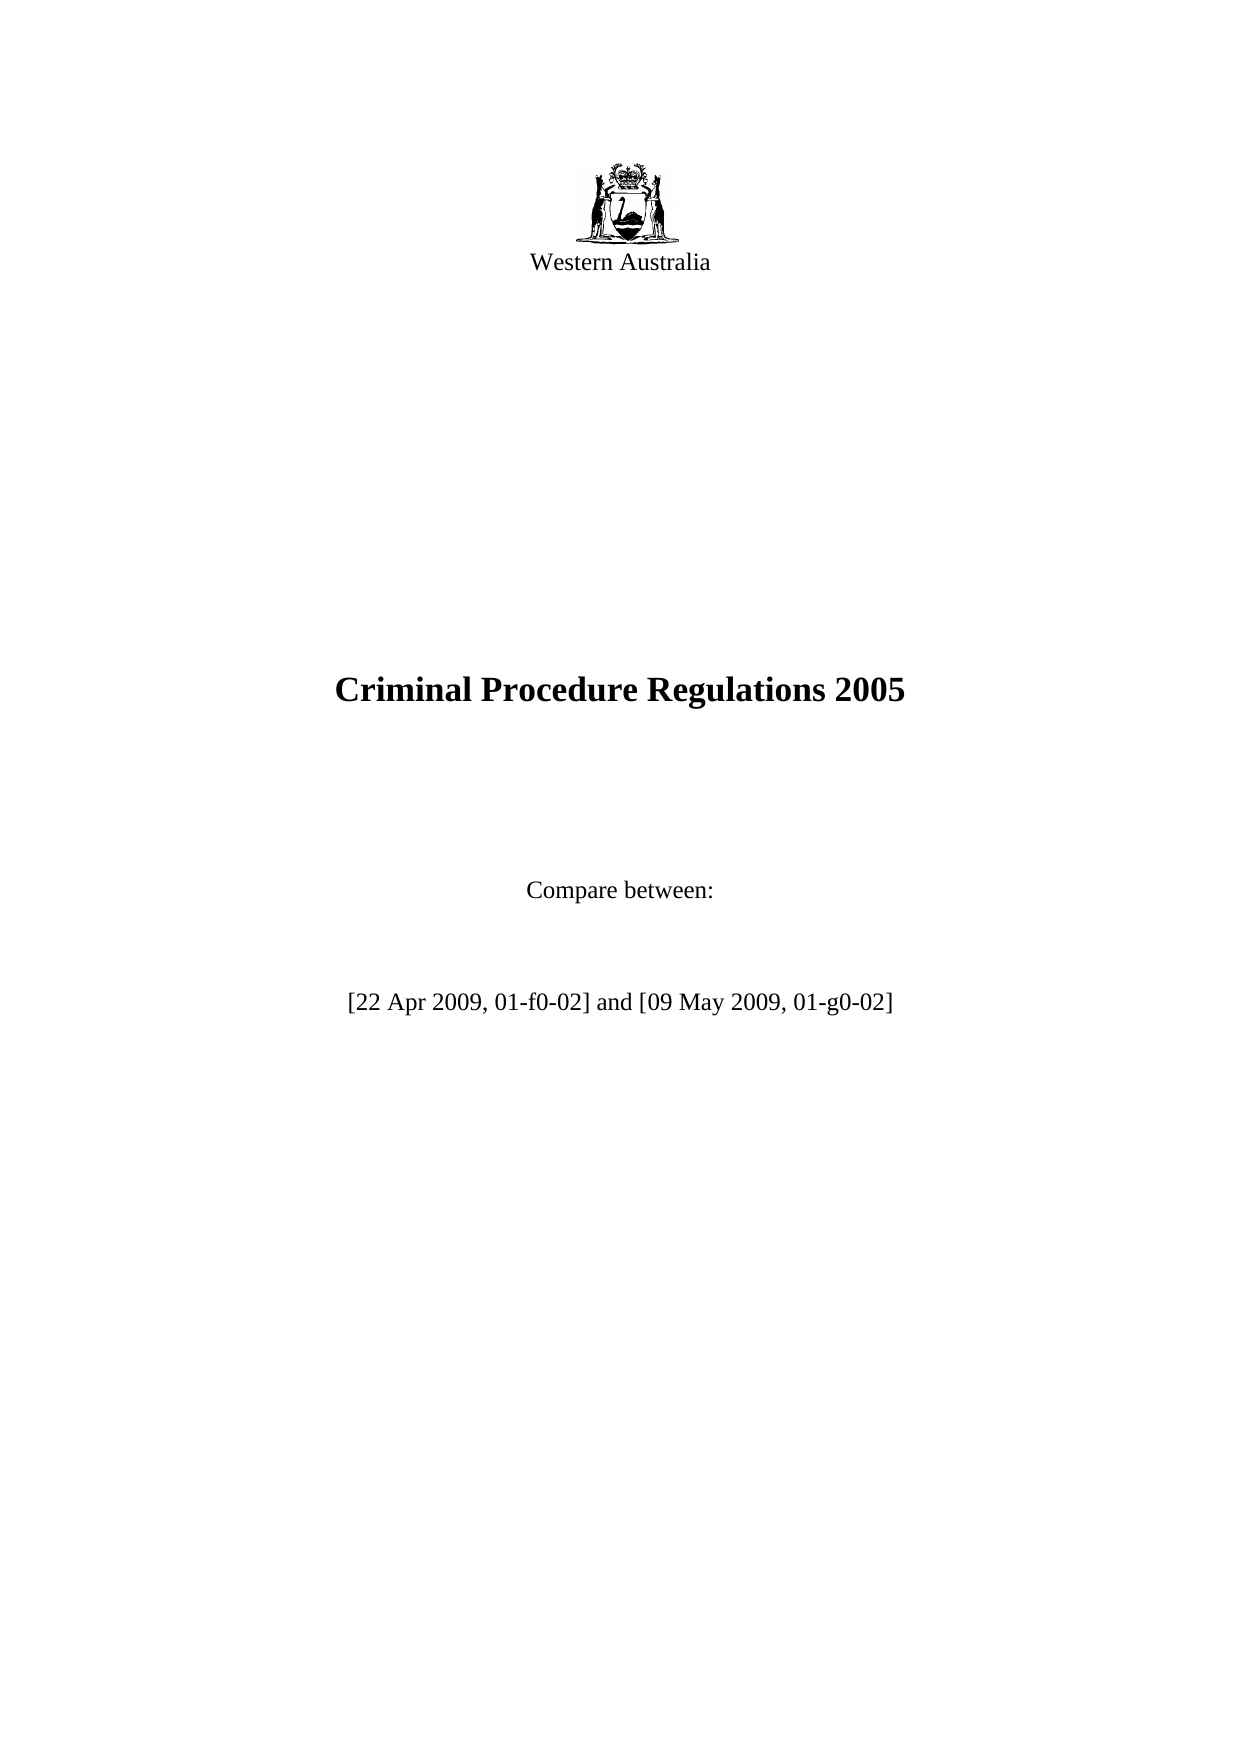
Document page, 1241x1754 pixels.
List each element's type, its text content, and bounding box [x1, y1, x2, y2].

text Criminal Procedure Regulations 2005 [251, 668, 990, 709]
text Western Australia [251, 247, 990, 276]
text Compare between: [251, 875, 990, 904]
picture [575, 162, 679, 246]
text [22 Apr 2009, 01-f0-02] and [09 May 2009, 01-g0-02] [251, 987, 990, 1016]
